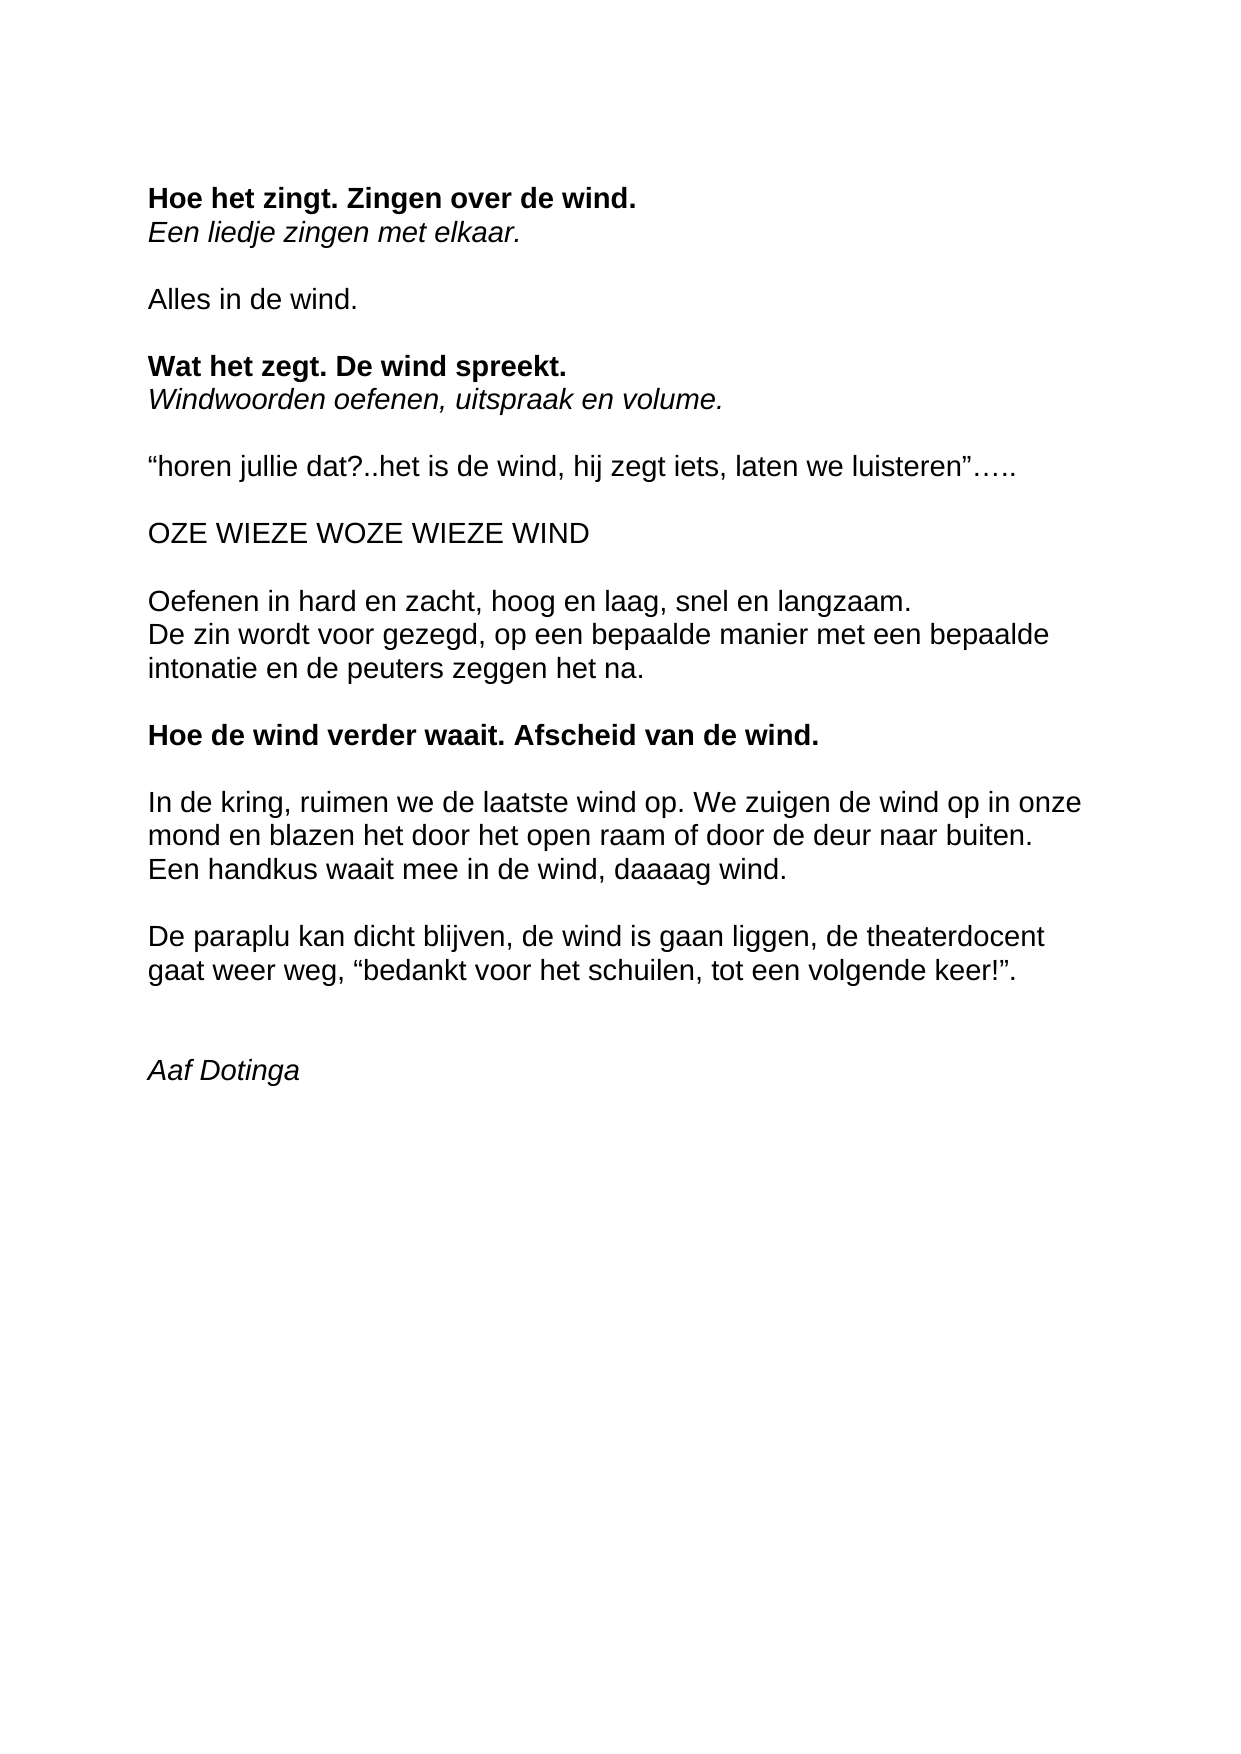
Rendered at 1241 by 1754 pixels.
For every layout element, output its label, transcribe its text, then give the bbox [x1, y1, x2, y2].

text Hoe het zingt. Zingen over de wind. [148, 181, 1093, 215]
text Alles in de wind. [148, 282, 1093, 315]
text OZE WIEZE WOZE WIEZE WIND [148, 517, 1093, 550]
text Windwoorden oefenen, uitspraak en volume. [148, 382, 1093, 416]
text Aaf Dotinga [148, 1053, 1093, 1087]
text Oefenen in hard en zacht, hoog en laag, snel en langzaam. [148, 584, 1093, 617]
text Een liedje zingen met elkaar. [148, 215, 1093, 248]
text In de kring, ruimen we de laatste wind op. We zuigen de wind op in onze mond en blazen het door het open raam of door de deur naar buiten. Een handkus waait mee in de wind, daaaag wind. [148, 785, 1093, 886]
text Hoe de wind verder waait. Afscheid van de wind. [148, 718, 1093, 751]
text De paraplu kan dicht blijven, de wind is gaan liggen, de theaterdocent gaat weer weg, “bedankt voor het schuilen, tot een volgende keer!”. [148, 919, 1093, 986]
text “horen jullie dat?..het is de wind, hij zegt iets, laten we luisteren”….. [148, 449, 1093, 483]
text Wat het zegt. De wind spreekt. [148, 349, 1093, 382]
text De zin wordt voor gezegd, op een bepaalde manier met een bepaalde intonatie en de peuters zeggen het na. [148, 617, 1093, 684]
